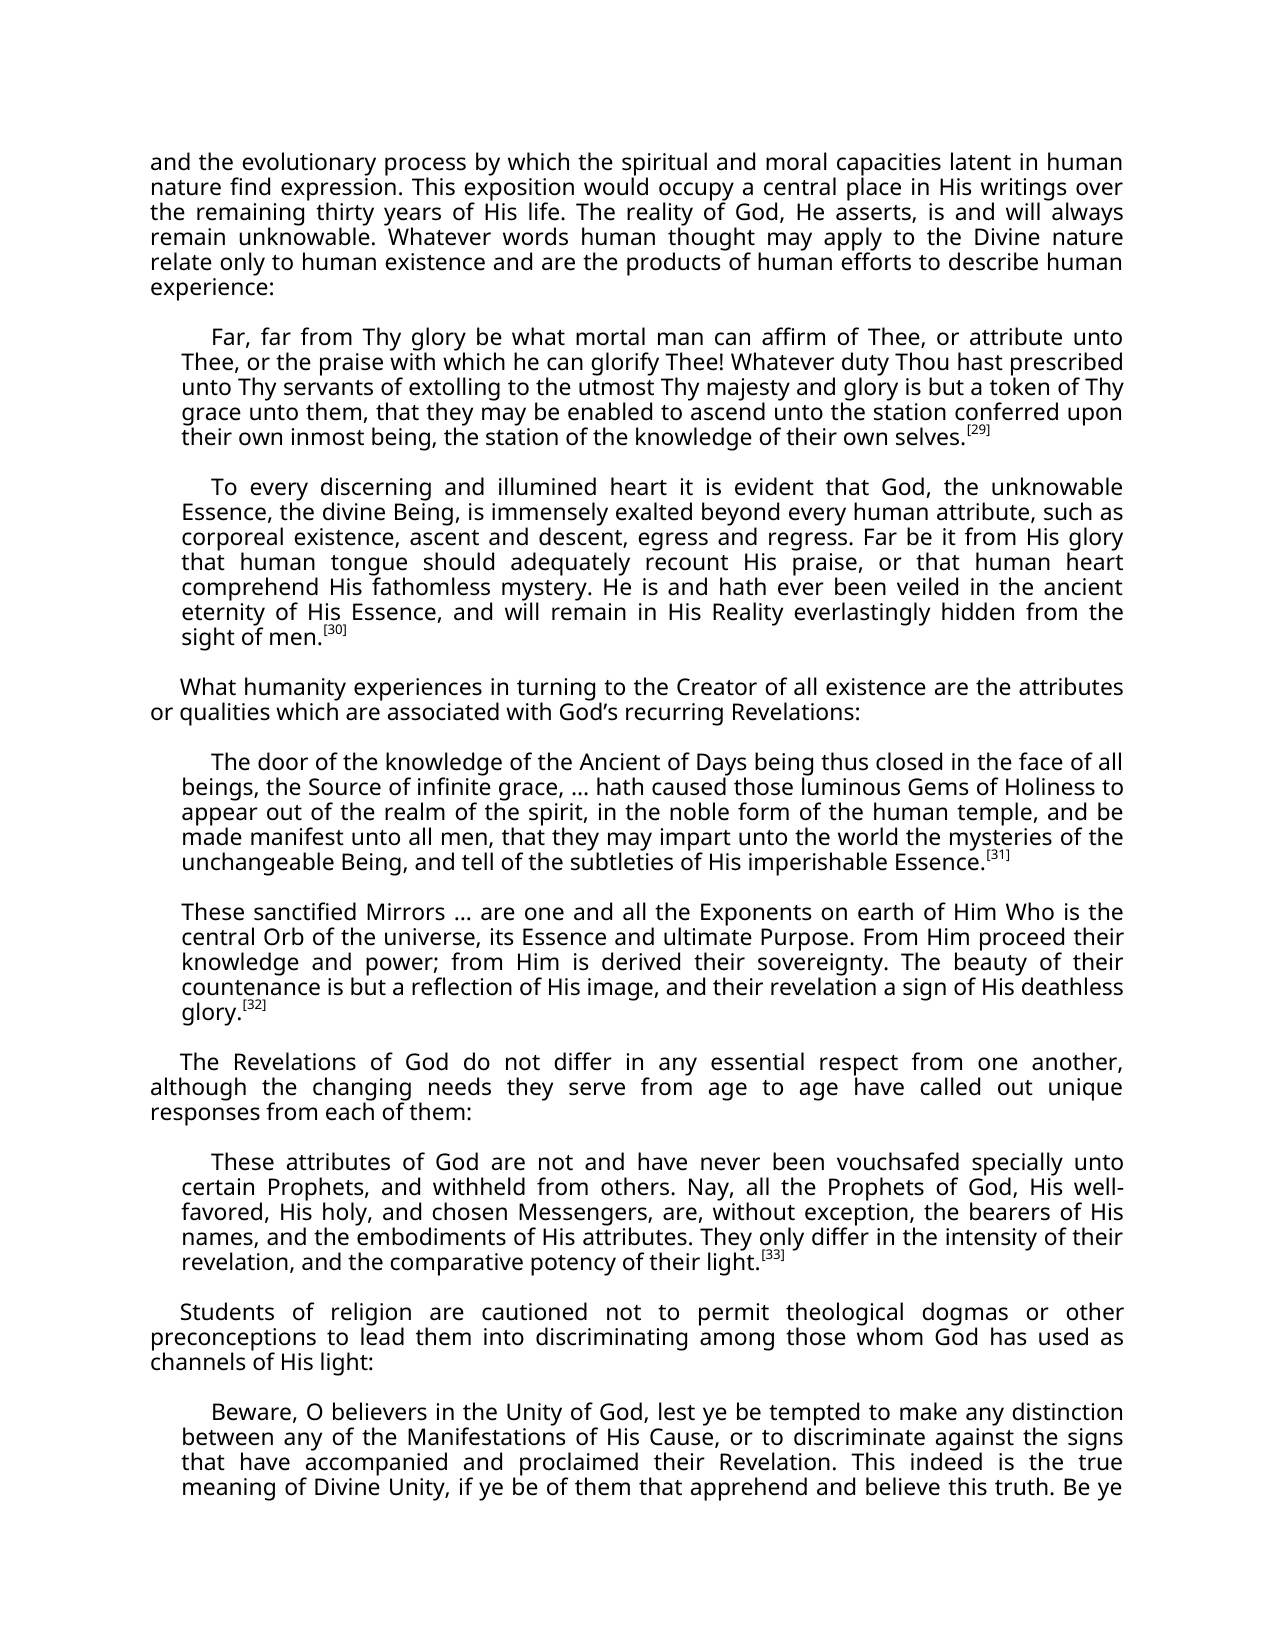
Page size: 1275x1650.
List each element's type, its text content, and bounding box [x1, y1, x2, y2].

text The Revelations of God do not differ in any essential respect from one another, although the changing needs they serve from age to age have called out unique responses from each of them: [150, 1050, 1125, 1125]
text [150, 150, 1125, 300]
text The door of the knowledge of the Ancient of Days being thus closed in the face of all beings, the Source of infinite grace, … hath caused those luminous Gems of Holiness to appear out of the realm of the spirit, in the noble form of the human temple, and be made manifest unto all men, that they may impart unto the world the mysteries of the unchangeable Being, and tell of the subtleties of His imperishable Essence.[31] [181, 750, 1125, 875]
text Far, far from Thy glory be what mortal man can affirm of Thee, or attribute unto Thee, or the praise with which he can glorify Thee! Whatever duty Thou hast prescribed unto Thy servants of extolling to the utmost Thy majesty and glory is but a token of Thy grace unto them, that they may be enabled to ascend unto the station conferred upon their own inmost being, the station of the knowledge of their own selves.[29] [181, 325, 1125, 450]
text What humanity experiences in turning to the Creator of all existence are the attributes or qualities which are associated with God’s recurring Revelations: [150, 675, 1125, 725]
text These sanctified Mirrors … are one and all the Exponents on earth of Him Who is the central Orb of the universe, its Essence and ultimate Purpose. From Him proceed their knowledge and power; from Him is derived their sovereignty. The beauty of their countenance is but a reflection of His image, and their revelation a sign of His deathless glory.[32] [181, 900, 1125, 1025]
text These attributes of God are not and have never been vouchsafed specially unto certain Prophets, and withheld from others. Nay, all the Prophets of God, His well-favored, His holy, and chosen Messengers, are, without exception, the bearers of His names, and the embodiments of His attributes. They only differ in the intensity of their revelation, and the comparative potency of their light.[33] [181, 1150, 1125, 1275]
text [181, 1400, 1125, 1500]
text To every discerning and illumined heart it is evident that God, the unknowable Essence, the divine Being, is immensely exalted beyond every human attribute, such as corporeal existence, ascent and descent, egress and regress. Far be it from His glory that human tongue should adequately recount His praise, or that human heart comprehend His fathomless mystery. He is and hath ever been veiled in the ancient eternity of His Essence, and will remain in His Reality everlastingly hidden from the sight of men.[30] [181, 475, 1125, 650]
text Students of religion are cautioned not to permit theological dogmas or other preconceptions to lead them into discriminating among those whom God has used as channels of His light: [150, 1300, 1125, 1375]
